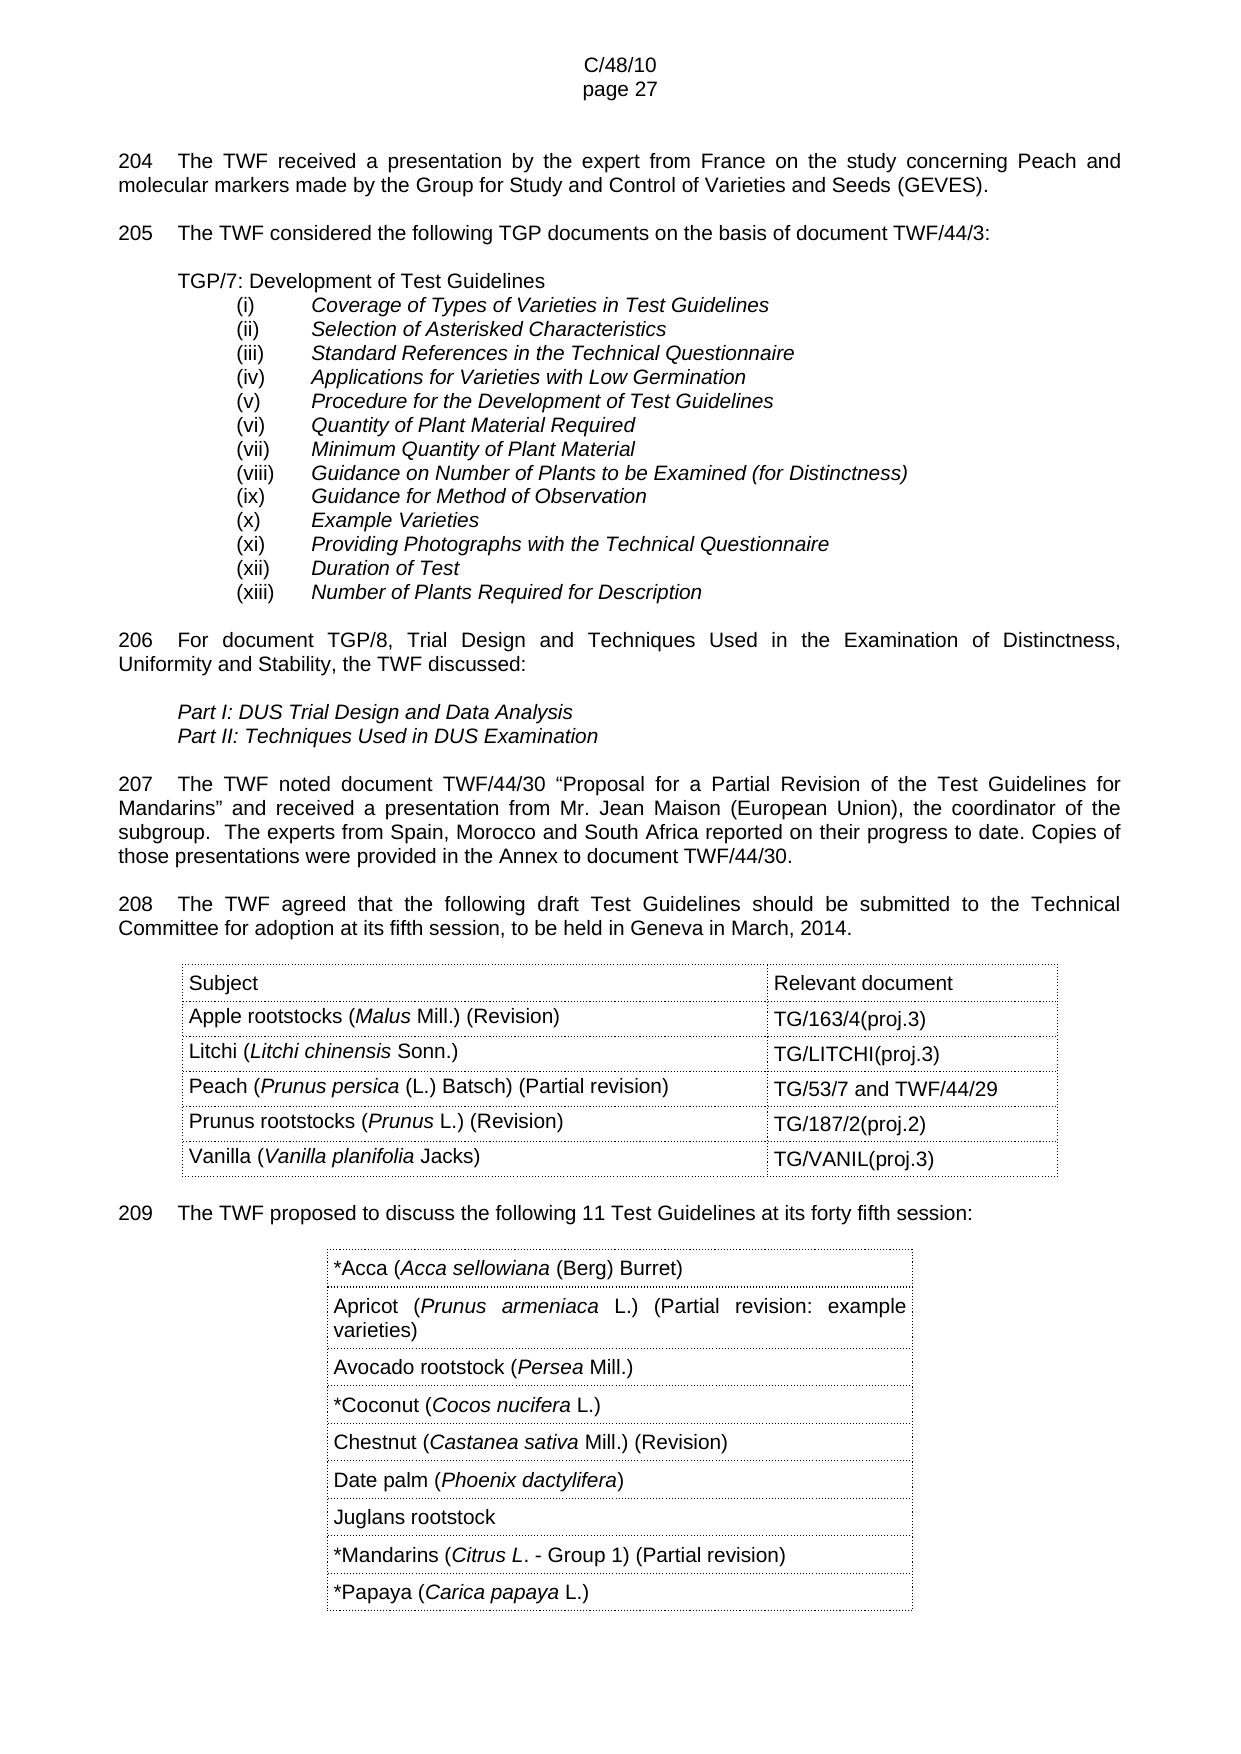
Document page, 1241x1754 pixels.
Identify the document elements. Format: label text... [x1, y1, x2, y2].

list Minimum Quantity of Plant Material [236, 436, 1122, 460]
table_cell TG/187/2(proj.2) [768, 1106, 1057, 1141]
table_cell Apple rootstocks (Malus Mill.) (Revision) [183, 1001, 768, 1036]
table_cell Prunus rootstocks (Prunus L.) (Revision) [183, 1106, 768, 1141]
table_cell Date palm (Phoenix dactylifera) [328, 1460, 913, 1498]
table_cell Peach (Prunus persica (L.) Batsch) (Partial revision) [183, 1071, 768, 1106]
list Selection of Asterisked Characteristics [236, 317, 1122, 341]
list Applications for Varieties with Low Germination [236, 364, 1122, 388]
list Quantity of Plant Material Required [236, 412, 1122, 436]
table_header Subject [183, 964, 768, 1001]
table_cell Avocado rootstock (Persea Mill.) [328, 1348, 913, 1385]
text The TWF considered the following TGP documents on the basis of document TWF/44/3: [118, 221, 1122, 245]
list Number of Plants Required for Description [236, 580, 1122, 604]
table_cell Vanilla (Vanilla planifolia Jacks) [183, 1141, 768, 1176]
subtitle Part I: DUS Trial Design and Data Analysis [177, 700, 1122, 724]
text For document TGP/8, Trial Design and Techniques Used in the Examination of Distinctness, Uniformity and Stability, the TWF discussed: [118, 628, 1122, 676]
list Guidance for Method of Observation [236, 484, 1122, 508]
text The TWF agreed that the following draft Test Guidelines should be submitted to the Technical Committee for adoption at its fifth session, to be held in Geneva in March, 2014. [118, 892, 1122, 939]
table_header Relevant document [768, 964, 1057, 1001]
list Providing Photographs with the Technical Questionnaire [236, 532, 1122, 556]
list Example Varieties [236, 508, 1122, 532]
list Coverage of Types of Varieties in Test Guidelines [236, 293, 1122, 317]
table_cell TG/53/7 and TWF/44/29 [768, 1071, 1057, 1106]
table_cell TG/163/4(proj.3) [768, 1001, 1057, 1036]
table_cell Litchi (Litchi chinensis Sonn.) [183, 1036, 768, 1071]
table_cell Chestnut (Castanea sativa Mill.) (Revision) [328, 1423, 913, 1460]
table_cell *Mandarins (Citrus L. - Group 1) (Partial revision) [328, 1535, 913, 1573]
text The TWF noted document TWF/44/30 “Proposal for a Partial Revision of the Test Guidelines for Mandarins” and received a presentation from Mr. Jean Maison (European Union), the coordinator of the subgroup. The experts from Spain, Morocco and South Africa reported on their progress to date. Copies of those presentations were provided in the Annex to document TWF/44/30. [118, 772, 1122, 868]
text The TWF proposed to discuss the following 11 Test Guidelines at its forty fifth session: [118, 1201, 1122, 1225]
table_cell *Papaya (Carica papaya L.) [328, 1573, 913, 1610]
text The TWF received a presentation by the expert from France on the study concerning Peach and molecular markers made by the Group for Study and Control of Varieties and Seeds (GEVES). [118, 149, 1122, 197]
text TGP/7: Development of Test Guidelines [177, 269, 1122, 293]
list Procedure for the Development of Test Guidelines [236, 388, 1122, 412]
table_cell TG/LITCHI(proj.3) [768, 1036, 1057, 1071]
table_cell TG/VANIL(proj.3) [768, 1141, 1057, 1176]
list Duration of Test [236, 556, 1122, 580]
table_cell Apricot (Prunus armeniaca L.) (Partial revision: example varieties) [328, 1286, 913, 1348]
list Guidance on Number of Plants to be Examined (for Distinctness) [236, 460, 1122, 484]
subtitle Part II: Techniques Used in DUS Examination [177, 724, 1122, 748]
list Standard References in the Technical Questionnaire [236, 341, 1122, 364]
table_cell Juglans rootstock [328, 1498, 913, 1535]
table_header *Acca (Acca sellowiana (Berg) Burret) [328, 1249, 913, 1286]
table_cell *Coconut (Cocos nucifera L.) [328, 1385, 913, 1423]
